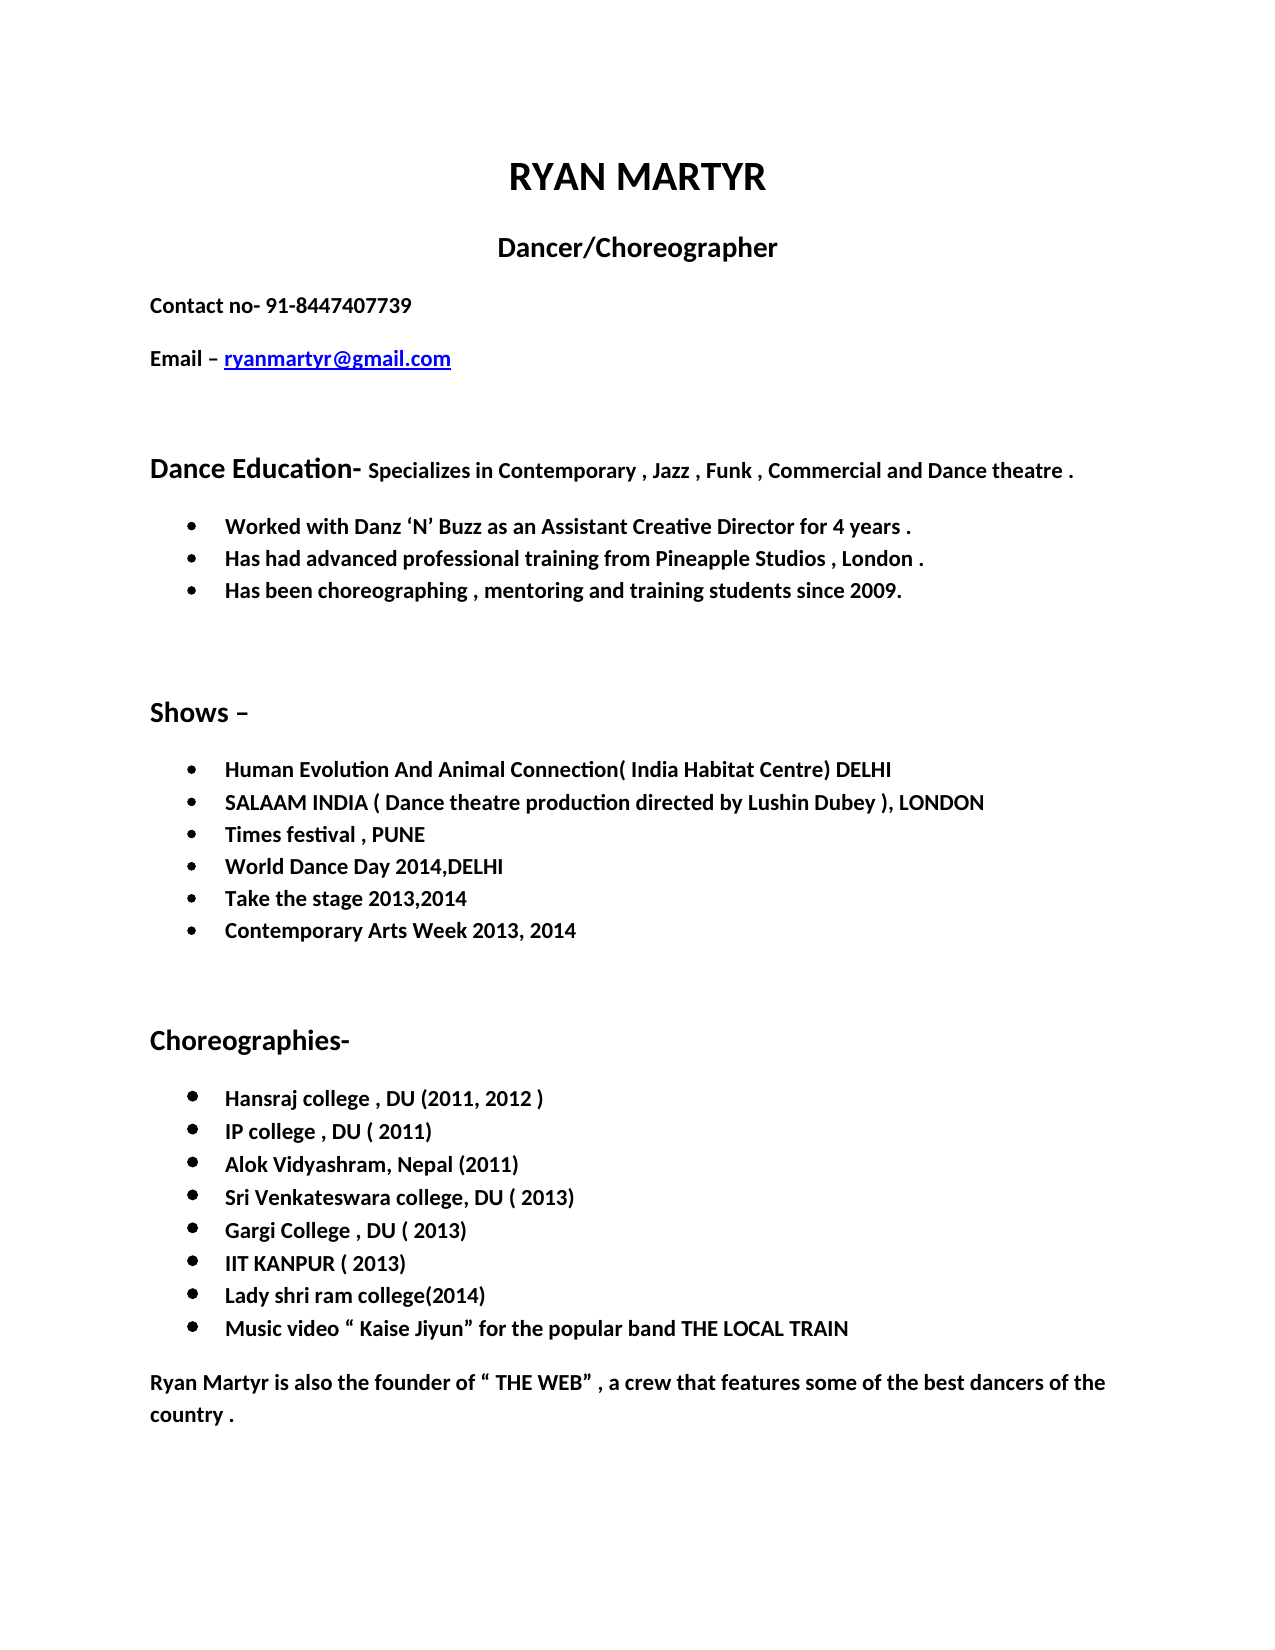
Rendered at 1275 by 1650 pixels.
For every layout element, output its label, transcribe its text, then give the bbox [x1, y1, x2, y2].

list Gargi College , DU ( 2013) [187, 1216, 1125, 1244]
list Alok Vidyashram, Nepal (2011) [187, 1150, 1125, 1179]
text Ryan Martyr is also the founder of “ THE WEB” , a crew that features some of the best dancers of the country . [150, 1368, 1125, 1428]
list Times festival , PUNE [187, 820, 1125, 848]
text Choreographies- [150, 1022, 1125, 1058]
list Human Evolution And Animal Connection( India Habitat Centre) DELHI [187, 755, 1125, 783]
text Shows – [150, 694, 1125, 729]
list Take the stage 2013,2014 [187, 884, 1125, 912]
list Has been choreographing , mentoring and training students since 2009. [187, 576, 1125, 604]
list IIT KANPUR ( 2013) [187, 1249, 1125, 1277]
list IP college , DU ( 2011) [187, 1117, 1125, 1146]
list Worked with Danz ‘N’ Buzz as an Assistant Creative Director for 4 years . [187, 512, 1125, 540]
list SALAAM INDIA ( Dance theatre production directed by Lushin Dubey ), LONDON [187, 788, 1125, 816]
text Dance Education- Specializes in Contemporary , Jazz , Funk , Commercial and Dance theatre . [150, 450, 1125, 486]
list Has had advanced professional training from Pineapple Studios , London . [187, 544, 1125, 572]
list Music video “ Kaise Jiyun” for the popular band THE LOCAL TRAIN [187, 1314, 1125, 1343]
text Email – ryanmartyr@gmail.com [150, 344, 1125, 372]
list Hansraj college , DU (2011, 2012 ) [187, 1084, 1125, 1113]
list Lady shri ram college(2014) [187, 1282, 1125, 1310]
text Contact no- 91-8447407739 [150, 291, 1125, 319]
list Contemporary Arts Week 2013, 2014 [187, 916, 1125, 944]
list Sri Venkateswara college, DU ( 2013) [187, 1183, 1125, 1212]
text Dancer/Choreographer [150, 229, 1125, 265]
list World Dance Day 2014,DELHI [187, 852, 1125, 880]
text RYAN MARTYR [150, 150, 1125, 201]
